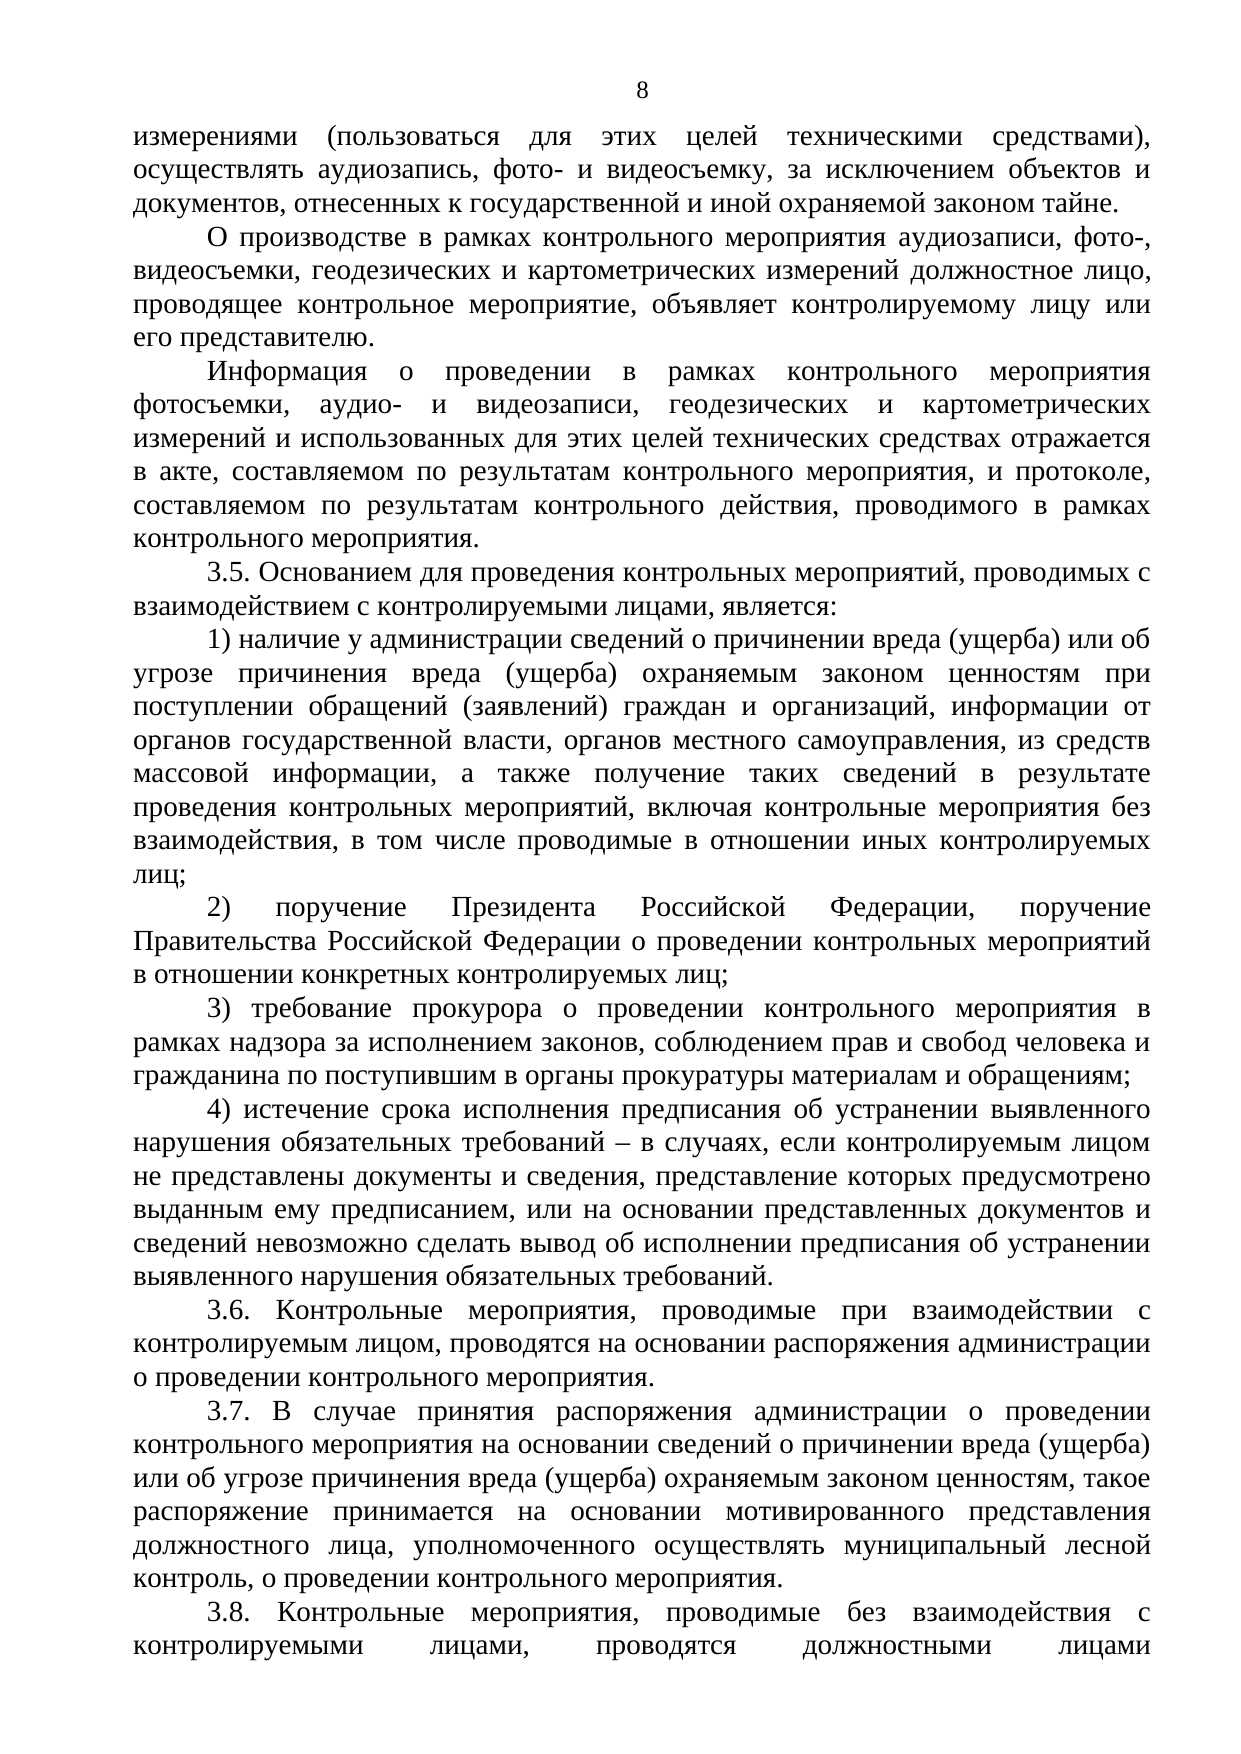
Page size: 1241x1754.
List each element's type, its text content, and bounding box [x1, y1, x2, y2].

text Информация о проведении в рамках контрольного мероприятия фотосъемки, аудио- и видеозаписи, геодезических и картометрических измерений и использованных для этих целей технических средствах отражается в акте, составляемом по результатам контрольного мероприятия, и протоколе, составляемом по результатам контрольного действия, проводимого в рамках контрольного мероприятия. [133, 353, 1152, 554]
text 1) наличие у администрации сведений о причинении вреда (ущерба) или об угрозе причинения вреда (ущерба) охраняемым законом ценностям при поступлении обращений (заявлений) граждан и организаций, информации от органов государственной власти, органов местного самоуправления, из средств массовой информации, а также получение таких сведений в результате проведения контрольных мероприятий, включая контрольные мероприятия без взаимодействия, в том числе проводимые в отношении иных контролируемых лиц; [133, 621, 1152, 889]
text 2) поручение Президента Российской Федерации, поручение Правительства Российской Федерации о проведении контрольных мероприятий в отношении конкретных контролируемых лиц; [133, 889, 1152, 990]
text 3.7. В случае принятия распоряжения администрации о проведении контрольного мероприятия на основании сведений о причинении вреда (ущерба) или об угрозе причинения вреда (ущерба) охраняемым законом ценностям, такое распоряжение принимается на основании мотивированного представления должностного лица, уполномоченного осуществлять муниципальный лесной контроль, о проведении контрольного мероприятия. [133, 1393, 1152, 1594]
text 3.6. Контрольные мероприятия, проводимые при взаимодействии с контролируемым лицом, проводятся на основании распоряжения администрации о проведении контрольного мероприятия. [133, 1292, 1152, 1393]
text 3) требование прокурора о проведении контрольного мероприятия в рамках надзора за исполнением законов, соблюдением прав и свобод человека и гражданина по поступившим в органы прокуратуры материалам и обращениям; [133, 990, 1152, 1091]
text 4) истечение срока исполнения предписания об устранении выявленного нарушения обязательных требований – в случаях, если контролируемым лицом не представлены документы и сведения, представление которых предусмотрено выданным ему предписанием, или на основании представленных документов и сведений невозможно сделать вывод об исполнении предписания об устранении выявленного нарушения обязательных требований. [133, 1091, 1152, 1292]
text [133, 118, 1152, 219]
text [133, 1594, 1152, 1661]
text 3.5. Основанием для проведения контрольных мероприятий, проводимых с взаимодействием с контролируемыми лицами, является: [133, 554, 1152, 621]
text О производстве в рамках контрольного мероприятия аудиозаписи, фото-, видеосъемки, геодезических и картометрических измерений должностное лицо, проводящее контрольное мероприятие, объявляет контролируемому лицу или его представителю. [133, 219, 1152, 353]
